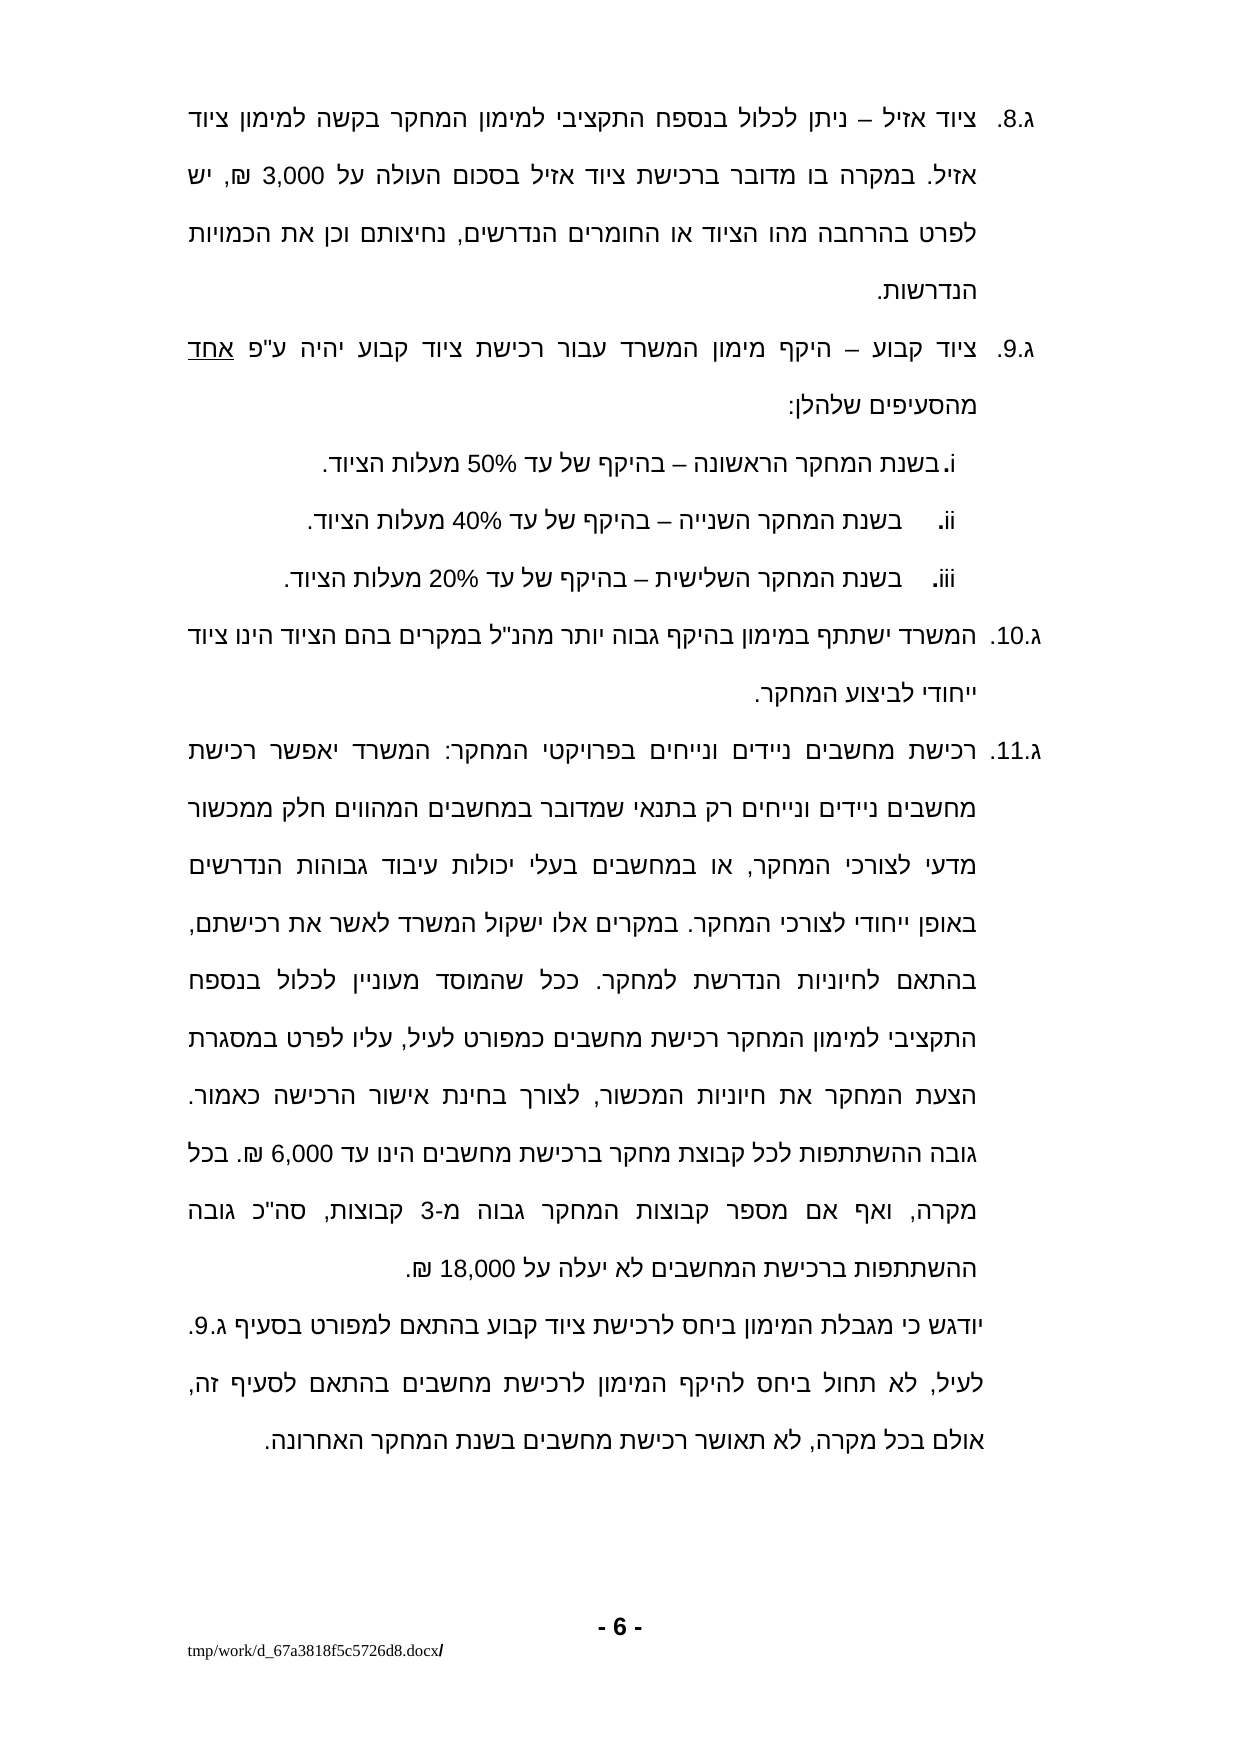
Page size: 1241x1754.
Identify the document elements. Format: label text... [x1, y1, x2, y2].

list המשרד ישתתף במימון בהיקף גבוה יותר מהנ"ל במקרים בהם הציוד הינו ציוד ייחודי לביצוע המחקר. [187, 621, 1015, 707]
list ציוד אזיל – ניתן לכלול בנספח התקציבי למימון המחקר בקשה למימון ציוד אזיל. במקרה בו מדובר ברכישת ציוד אזיל בסכום העולה על 3,000 ₪, יש לפרט בהרחבה מהו הציוד או החומרים הנדרשים, נחיצותם וכן את הכמויות הנדרשות. [187, 104, 1015, 305]
list ציוד קבוע – היקף מימון המשרד עבור רכישת ציוד קבוע יהיה ע"פ אחד מהסעיפים שלהלן: [187, 334, 1015, 420]
list בשנת המחקר השנייה – בהיקף של עד 40% מעלות הציוד. [187, 506, 955, 535]
text יודגש כי מגבלת המימון ביחס לרכישת ציוד קבוע בהתאם למפורט בסעיף ג.9. לעיל, לא תחול ביחס להיקף המימון לרכישת מחשבים בהתאם לסעיף זה, אולם בכל מקרה, לא תאושר רכישת מחשבים בשנת המחקר האחרונה. [187, 1311, 985, 1455]
list רכישת מחשבים ניידים ונייחים בפרויקטי המחקר: המשרד יאפשר רכישת מחשבים ניידים ונייחים רק בתנאי שמדובר במחשבים המהווים חלק ממכשור מדעי לצורכי המחקר, או במחשבים בעלי יכולות עיבוד גבוהות הנדרשים באופן ייחודי לצורכי המחקר. במקרים אלו ישקול המשרד לאשר את רכישתם, בהתאם לחיוניות הנדרשת למחקר. ככל שהמוסד מעוניין לכלול בנספח התקציבי למימון המחקר רכישת מחשבים כמפורט לעיל, עליו לפרט במסגרת הצעת המחקר את חיוניות המכשור, לצורך בחינת אישור הרכישה כאמור. גובה ההשתתפות לכל קבוצת מחקר ברכישת מחשבים הינו עד 6,000 ₪. בכל מקרה, ואף אם מספר קבוצות המחקר גבוה מ-3 קבוצות, סה"כ גובה ההשתתפות ברכישת המחשבים לא יעלה על 18,000 ₪. [187, 736, 1015, 1282]
list בשנת המחקר הראשונה – בהיקף של עד 50% מעלות הציוד. [187, 449, 955, 477]
list בשנת המחקר השלישית – בהיקף של עד 20% מעלות הציוד. [187, 564, 955, 592]
